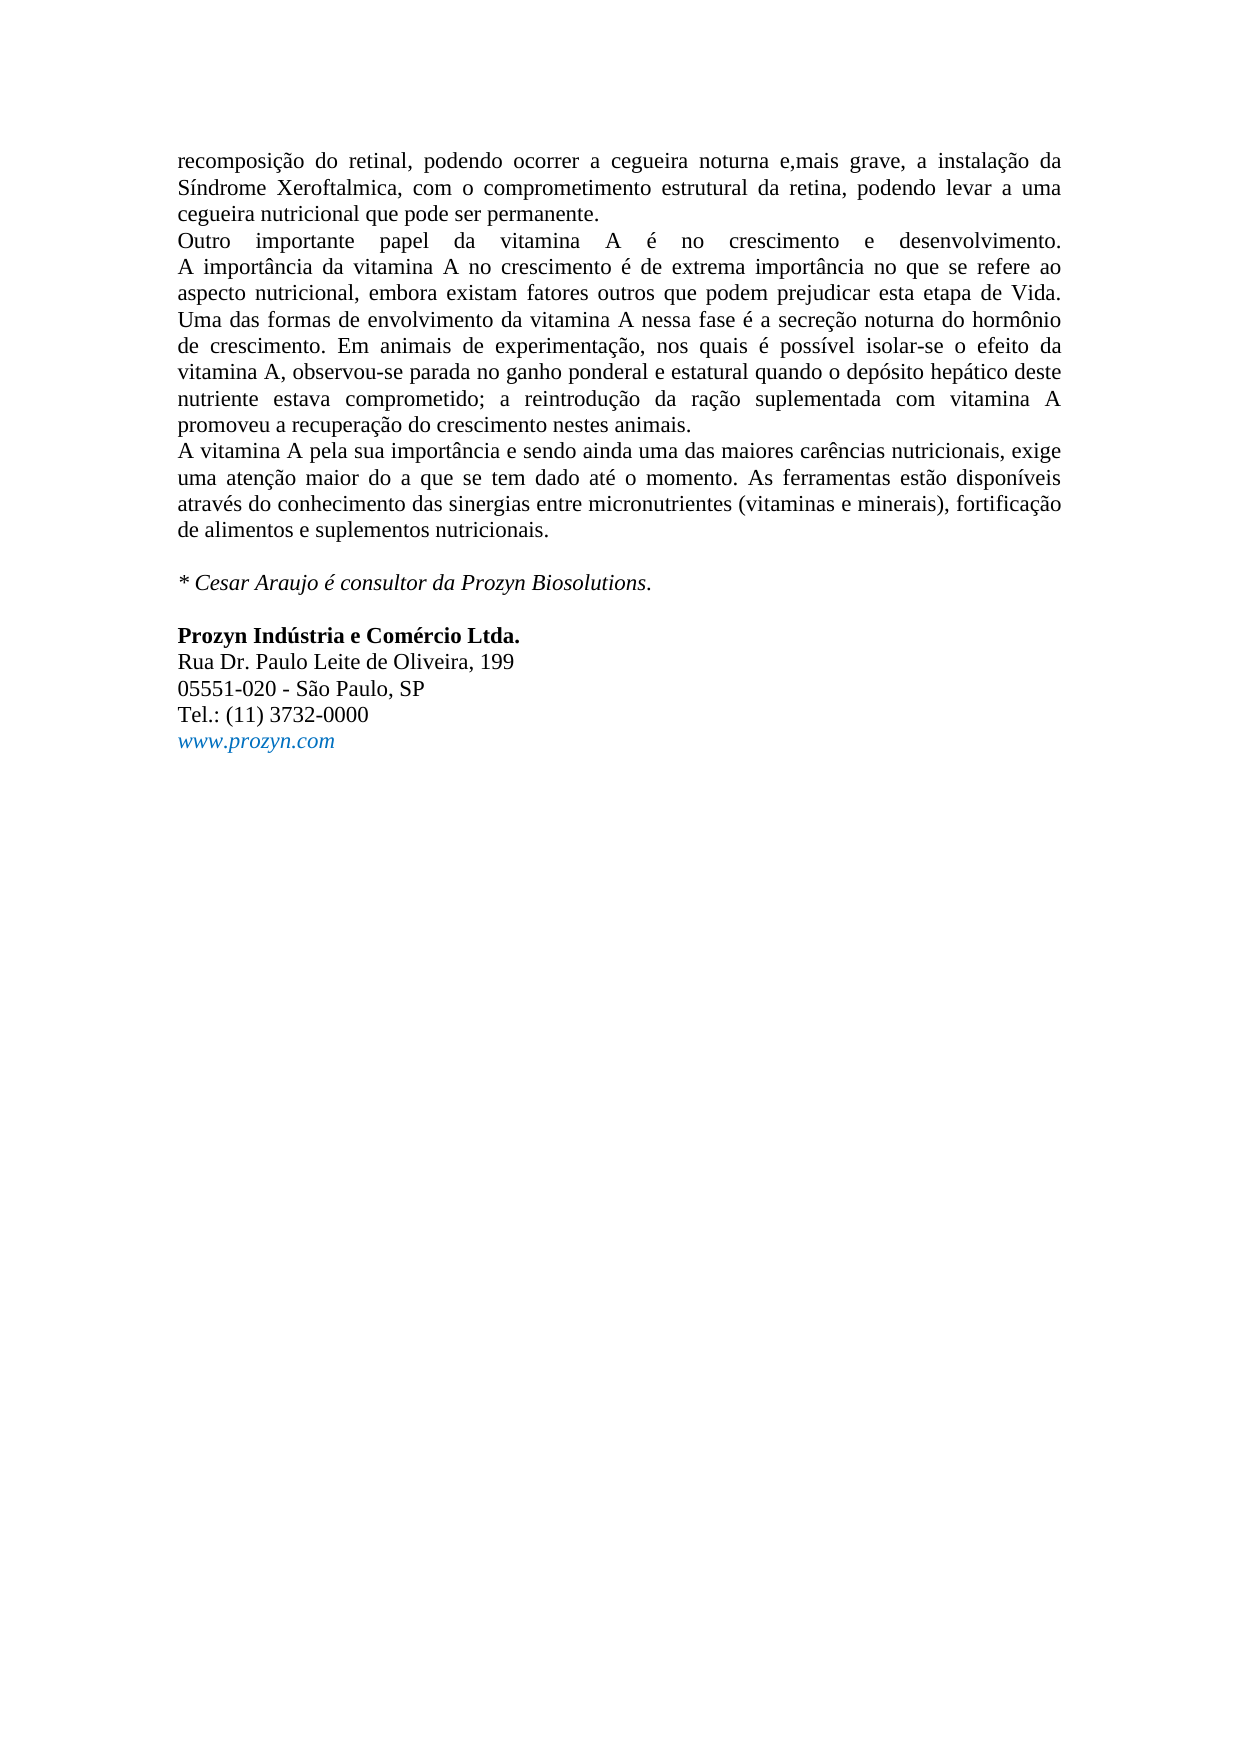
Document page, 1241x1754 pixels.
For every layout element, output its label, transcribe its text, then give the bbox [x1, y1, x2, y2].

text Outro importante papel da vitamina A é no crescimento e desenvolvimento. A importância da vitamina A no crescimento é de extrema importância no que se refere ao aspecto nutricional, embora existam fatores outros que podem prejudicar esta etapa de Vida. Uma das formas de envolvimento da vitamina A nessa fase é a secreção noturna do hormônio de crescimento. Em animais de experimentação, nos quais é possível isolar-se o efeito da vitamina A, observou-se parada no ganho ponderal e estatural quando o depósito hepático deste nutriente estava comprometido; a reintrodução da ração suplementada com vitamina A promoveu a recuperação do crescimento nestes animais. [177, 227, 1063, 437]
text www.prozyn.com [177, 727, 1063, 754]
text * Cesar Araujo é consultor da Prozyn Biosolutions. [177, 569, 1063, 596]
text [177, 148, 1063, 227]
text A vitamina A pela sua importância e sendo ainda uma das maiores carências nutricionais, exige uma atenção maior do a que se tem dado até o momento. As ferramentas estão disponíveis através do conhecimento das sinergias entre micronutrientes (vitaminas e minerais), fortificação de alimentos e suplementos nutricionais. [177, 437, 1063, 543]
text Prozyn Indústria e Comércio Ltda. [177, 622, 1063, 648]
text 05551-020 - São Paulo, SP [177, 675, 1063, 701]
text Rua Dr. Paulo Leite de Oliveira, 199 [177, 648, 1063, 675]
text Tel.: (11) 3732-0000 [177, 701, 1063, 727]
